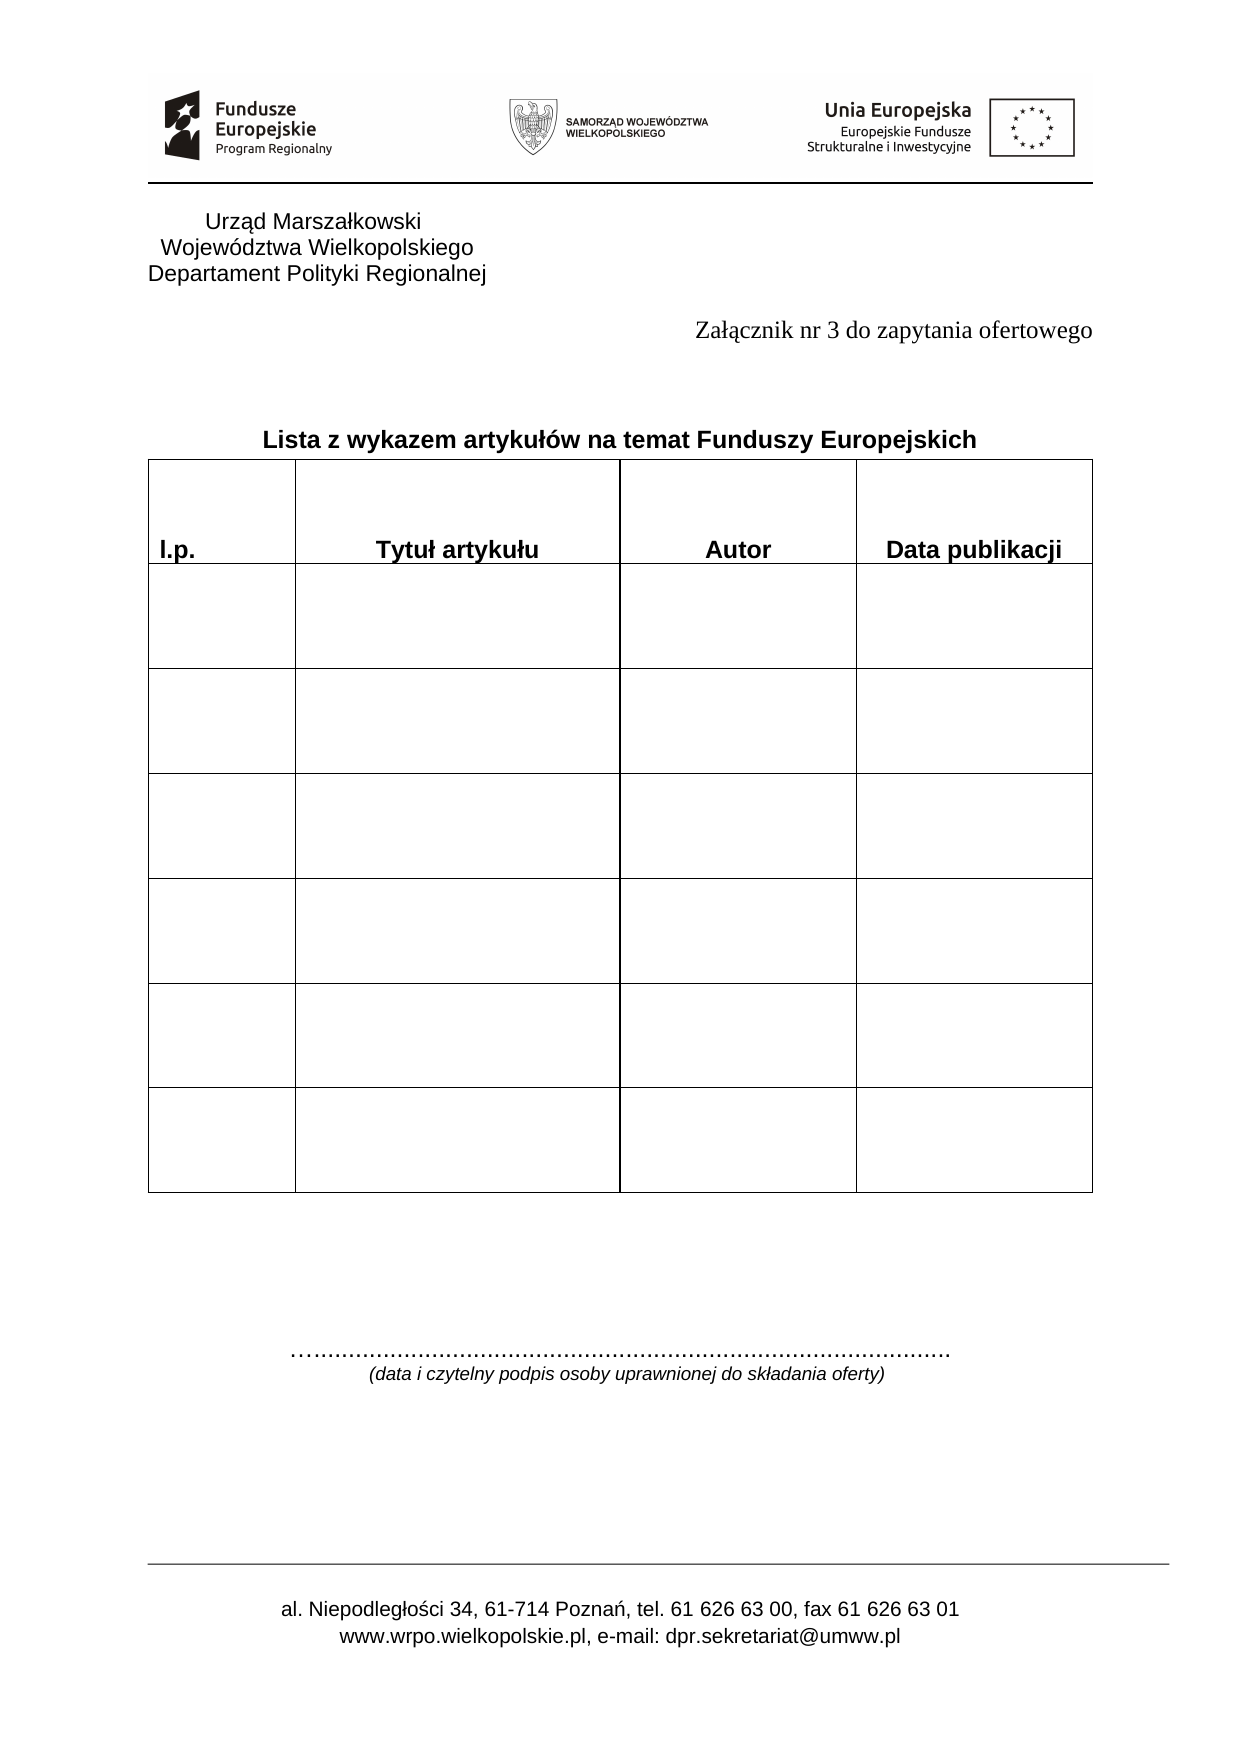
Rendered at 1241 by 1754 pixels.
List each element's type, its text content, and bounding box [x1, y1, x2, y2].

table_cell [149, 879, 295, 982]
table_cell [296, 669, 619, 773]
table_cell [296, 984, 619, 1087]
table_cell [857, 1088, 1092, 1192]
table_cell [621, 1088, 856, 1192]
table_cell [621, 564, 856, 668]
table_cell [621, 669, 856, 773]
table_cell [857, 984, 1092, 1087]
table_cell [149, 984, 295, 1087]
text Lista z wykazem artykułów na temat Funduszy Europejskich [148, 426, 1093, 454]
table_cell [149, 669, 295, 773]
table_cell [857, 669, 1092, 773]
table_header Data publikacji [857, 460, 1092, 563]
table_cell [149, 774, 295, 878]
table_header Tytuł artykułu [296, 460, 619, 563]
subtitle Urząd Marszałkowski [148, 208, 1093, 234]
table_cell [621, 774, 856, 878]
subtitle Województwa Wielkopolskiego [148, 234, 1093, 260]
table_cell [857, 879, 1092, 982]
table_cell [857, 564, 1092, 668]
picture [147, 73, 1093, 178]
table_cell [149, 564, 295, 668]
text …............................................................................................ [148, 1334, 1093, 1363]
table_header l.p. [149, 460, 295, 563]
table_cell [857, 774, 1092, 878]
table_cell [296, 564, 619, 668]
subtitle Departament Polityki Regionalnej [148, 260, 1093, 287]
table_cell [296, 879, 619, 982]
table_cell [296, 1088, 619, 1192]
table_header Autor [621, 460, 856, 563]
text (data i czytelny podpis osoby uprawnionej do składania oferty) [148, 1363, 1093, 1384]
table_cell [149, 1088, 295, 1192]
table_cell [296, 774, 619, 878]
text Załącznik nr 3 do zapytania ofertowego [148, 315, 1093, 344]
table_cell [621, 984, 856, 1087]
table_cell [621, 879, 856, 982]
